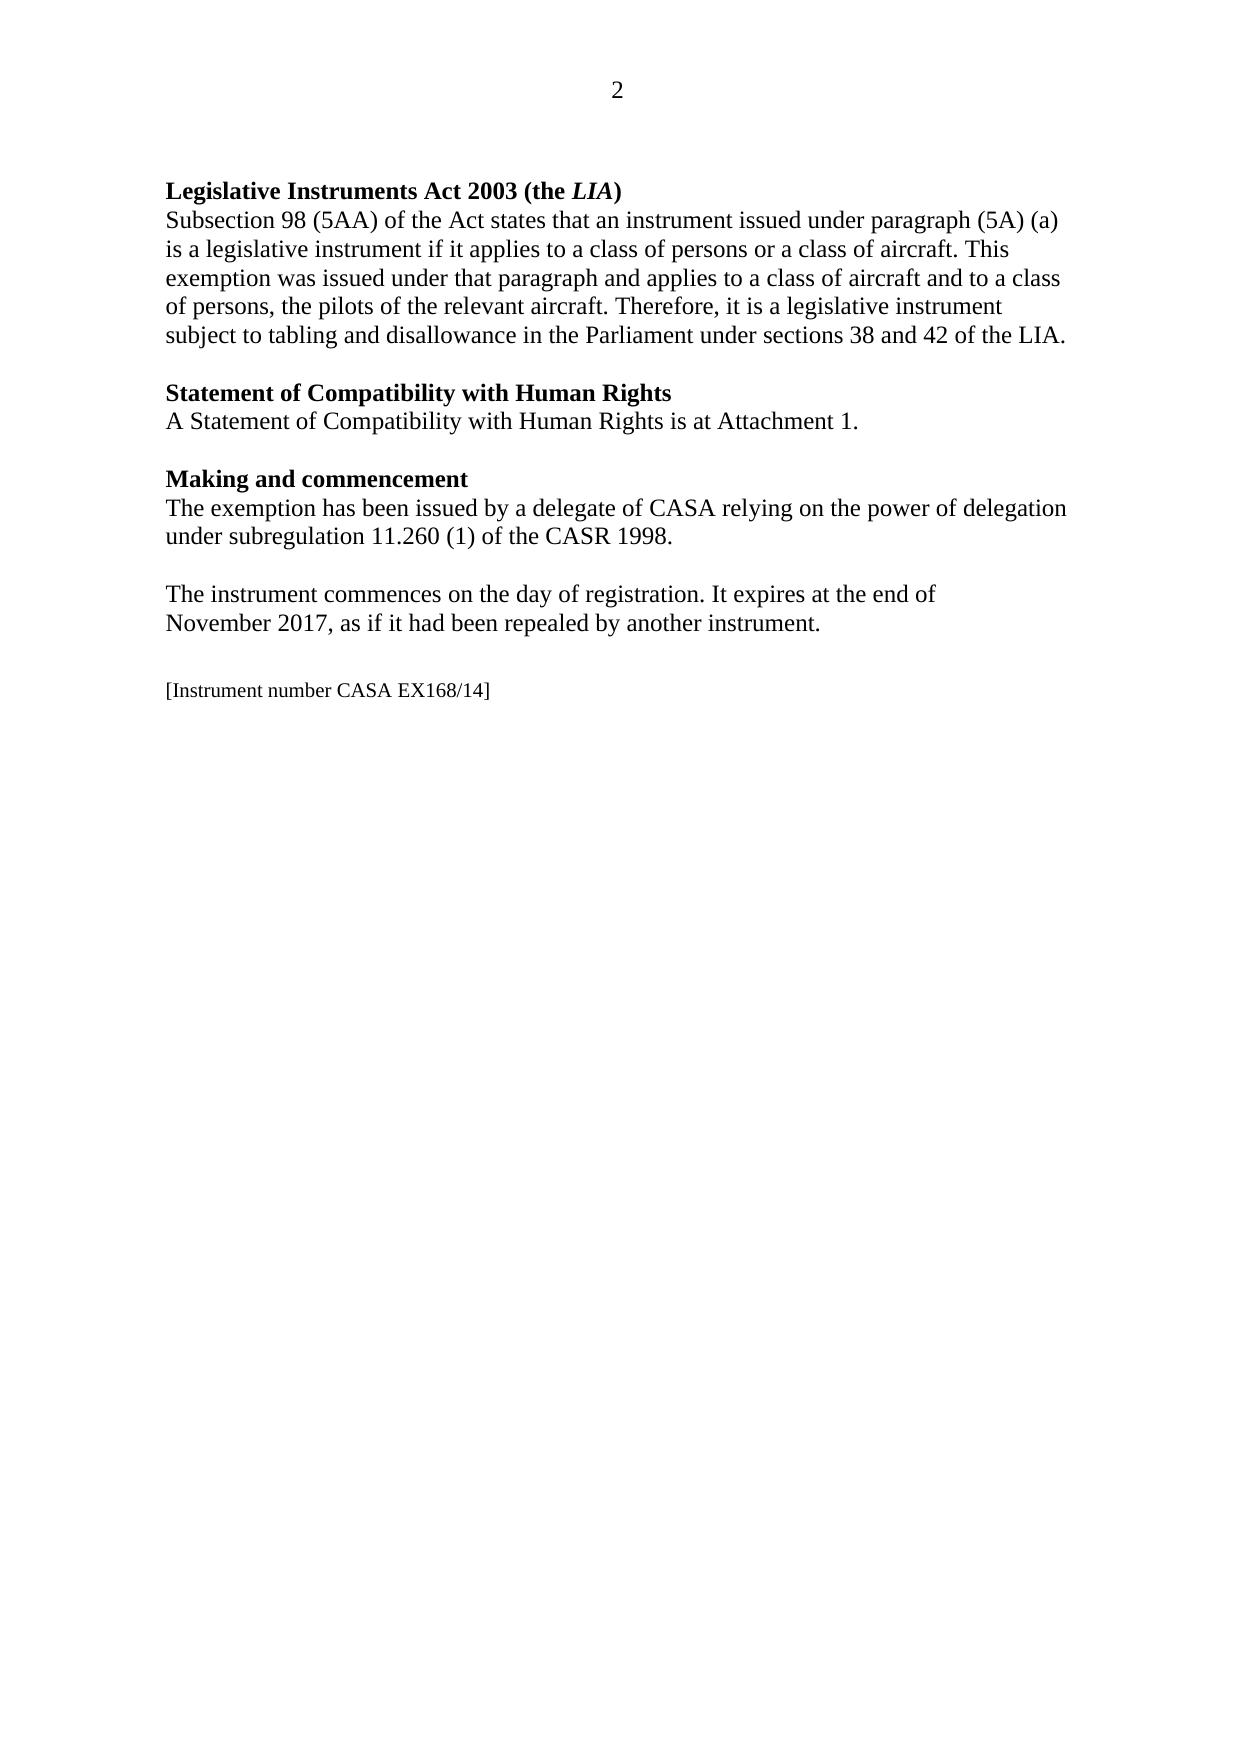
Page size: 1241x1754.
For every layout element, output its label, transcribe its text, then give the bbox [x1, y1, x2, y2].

text Legislative Instruments Act 2003 (the LIA) [165, 176, 1046, 205]
text Subsection 98 (5AA) of the Act states that an instrument issued under paragraph (5A) (a) is a legislative instrument if it applies to a class of persons or a class of aircraft. This exemption was issued under that paragraph and applies to a class of aircraft and to a class of persons, the pilots of the relevant aircraft. Therefore, it is a legislative instrument subject to tabling and disallowance in the Parliament under sections 38 and 42 of the LIA. [165, 205, 1069, 349]
text A Statement of Compatibility with Human Rights is at Attachment 1. [165, 406, 1066, 435]
text [Instrument number CASA EX168/14] [165, 678, 1069, 702]
text Statement of Compatibility with Human Rights [165, 378, 1066, 406]
text The instrument commences on the day of registration. It expires at the end of November 2017, as if it had been repealed by another instrument. [165, 579, 1066, 636]
text The exemption has been issued by a delegate of CASA relying on the power of delegation under subregulation 11.260 (1) of the CASR 1998. [165, 493, 1069, 550]
text Making and commencement [165, 464, 1066, 493]
